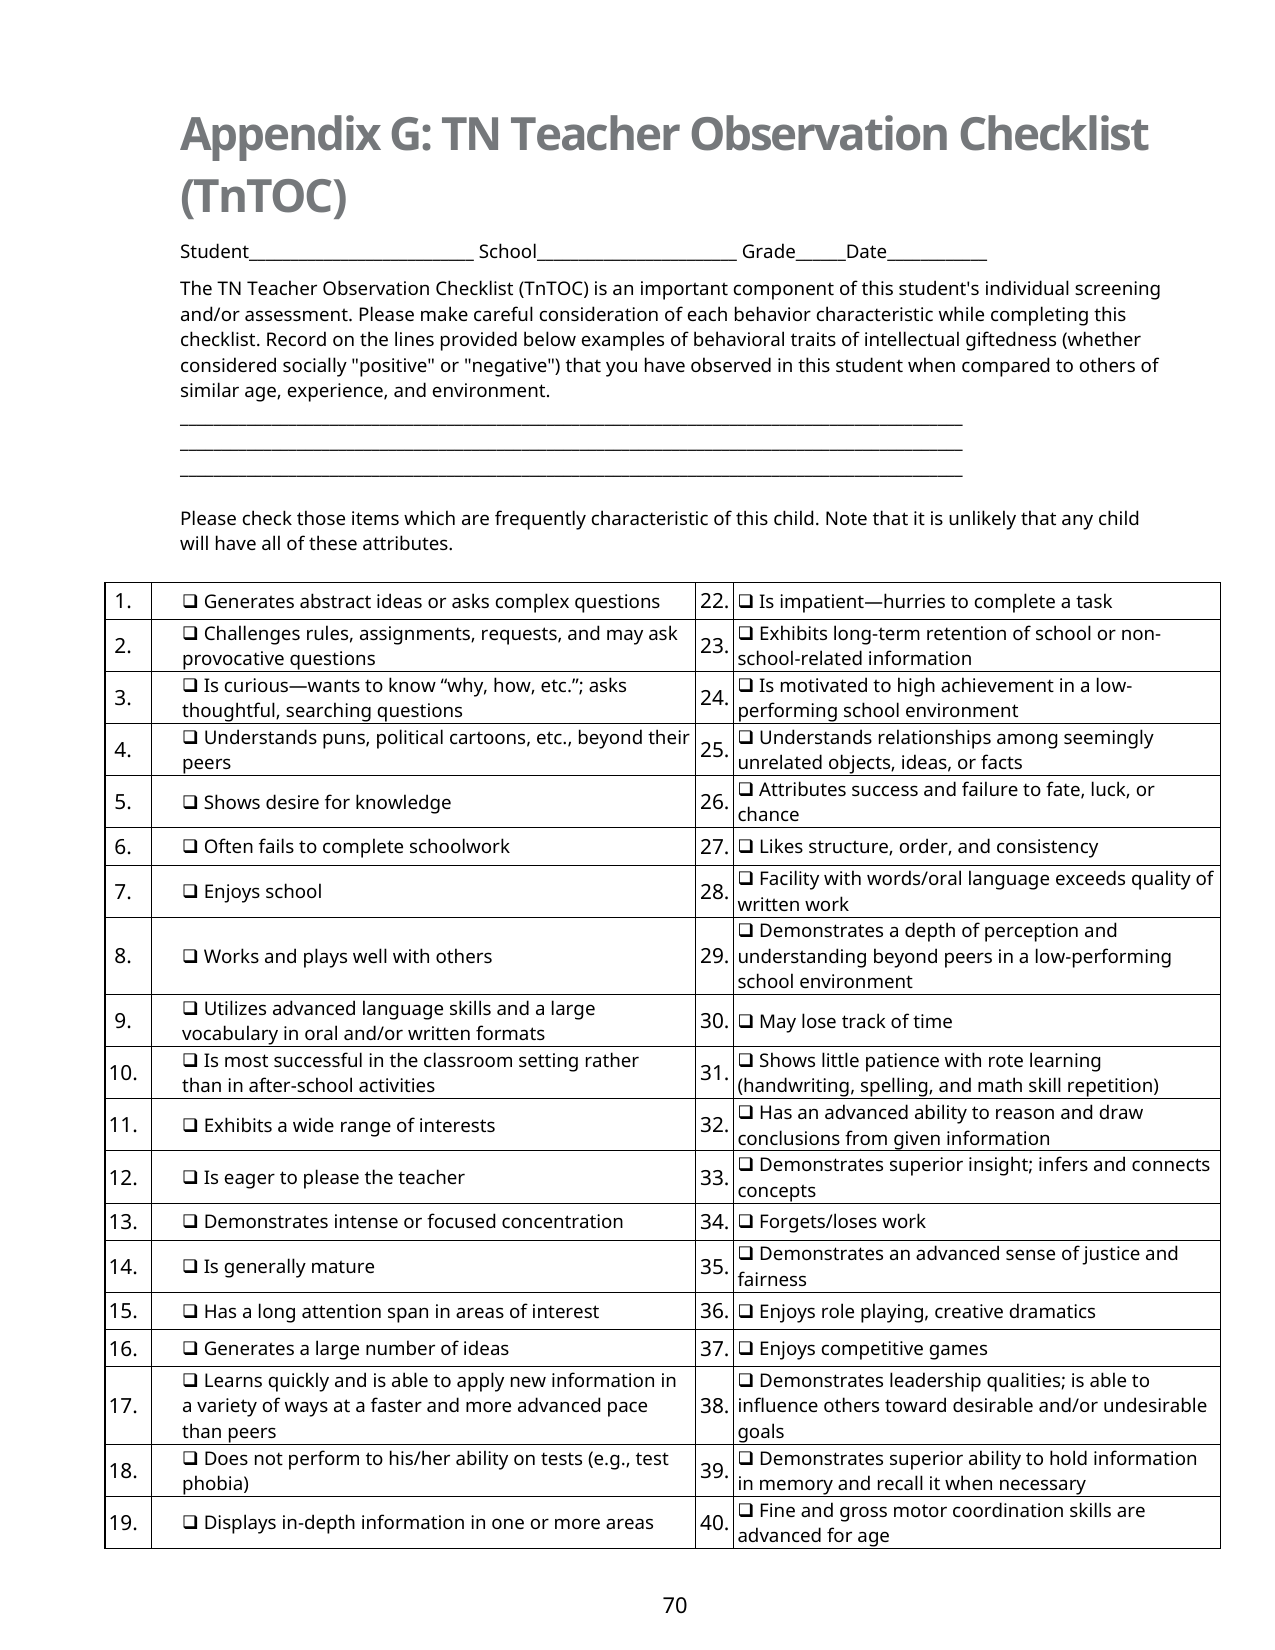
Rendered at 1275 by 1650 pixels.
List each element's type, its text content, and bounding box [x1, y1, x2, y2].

table_cell 16. [106, 1330, 151, 1366]
table_header 22. [696, 583, 733, 619]
table_cell 31. [696, 1047, 733, 1098]
table_cell Is generally mature [152, 1241, 695, 1292]
text ______________________________________________________________________________________________ [180, 403, 1170, 429]
table_cell Demonstrates intense or focused concentration [152, 1204, 695, 1240]
table_cell Attributes success and failure to fate, luck, or chance [734, 776, 1220, 827]
table_cell 2. [106, 620, 151, 671]
table_cell Has a long attention span in areas of interest [152, 1293, 695, 1329]
table_cell 28. [696, 866, 733, 917]
table_cell Fine and gross motor coordination skills are advanced for age [734, 1497, 1220, 1548]
text Please check those items which are frequently characteristic of this child. Note that it is unlikely that any child will have all of these attributes. [180, 505, 1170, 556]
table_cell Is eager to please the teacher [152, 1151, 695, 1202]
table_cell 11. [106, 1099, 151, 1150]
table_cell 9. [106, 995, 151, 1046]
table_cell 37. [696, 1330, 733, 1366]
table_cell Demonstrates a depth of perception and understanding beyond peers in a low-performing school environment [734, 918, 1220, 994]
table_cell 32. [696, 1099, 733, 1150]
table_cell Enjoys role playing, creative dramatics [734, 1293, 1220, 1329]
table_cell 6. [106, 828, 151, 864]
table_cell 3. [106, 672, 151, 723]
table_cell 26. [696, 776, 733, 827]
table_cell Understands puns, political cartoons, etc., beyond their peers [152, 724, 695, 775]
table_cell Enjoys school [152, 866, 695, 917]
subtitle Appendix G: TN Teacher Observation Checklist (TnTOC) [180, 101, 1170, 226]
table_cell Exhibits a wide range of interests [152, 1099, 695, 1150]
table_cell 4. [106, 724, 151, 775]
table_cell 13. [106, 1204, 151, 1240]
table_cell 34. [696, 1204, 733, 1240]
table_cell 27. [696, 828, 733, 864]
table_cell 40. [696, 1497, 733, 1548]
table_cell Often fails to complete schoolwork [152, 828, 695, 864]
table_cell 24. [696, 672, 733, 723]
table_cell 30. [696, 995, 733, 1046]
table_cell Utilizes advanced language skills and a large vocabulary in oral and/or written formats [152, 995, 695, 1046]
table_cell May lose track of time [734, 995, 1220, 1046]
table_cell Is motivated to high achievement in a low-performing school environment [734, 672, 1220, 723]
table_cell 7. [106, 866, 151, 917]
text Student___________________________ School________________________ Grade______Date____________ [180, 239, 1205, 264]
text ______________________________________________________________________________________________ [180, 454, 1170, 480]
table_cell 5. [106, 776, 151, 827]
table_cell 10. [106, 1047, 151, 1098]
table_cell Demonstrates an advanced sense of justice and fairness [734, 1241, 1220, 1292]
table_cell Learns quickly and is able to apply new information in a variety of ways at a faster and more advanced pace than peers [152, 1367, 695, 1444]
table_cell 15. [106, 1293, 151, 1329]
table_cell 19. [106, 1497, 151, 1548]
table_cell 8. [106, 918, 151, 994]
text ______________________________________________________________________________________________ [180, 429, 1170, 454]
table_cell Displays in-depth information in one or more areas [152, 1497, 695, 1548]
table_cell Is most successful in the classroom setting rather than in after-school activities [152, 1047, 695, 1098]
table_cell 33. [696, 1151, 733, 1202]
table_cell 14. [106, 1241, 151, 1292]
table_cell Is curious—wants to know “why, how, etc.”; asks thoughtful, searching questions [152, 672, 695, 723]
table_cell Demonstrates leadership qualities; is able to influence others toward desirable and/or undesirable goals [734, 1367, 1220, 1444]
table_cell Shows desire for knowledge [152, 776, 695, 827]
table_cell Enjoys competitive games [734, 1330, 1220, 1366]
table_cell Shows little patience with rote learning (handwriting, spelling, and math skill repetition) [734, 1047, 1220, 1098]
table_cell Likes structure, order, and consistency [734, 828, 1220, 864]
table_cell Demonstrates superior insight; infers and connects concepts [734, 1151, 1220, 1202]
table_cell 36. [696, 1293, 733, 1329]
table_cell Facility with words/oral language exceeds quality of written work [734, 866, 1220, 917]
table_cell 23. [696, 620, 733, 671]
table_cell 17. [106, 1367, 151, 1444]
table_cell 29. [696, 918, 733, 994]
table_cell Forgets/loses work [734, 1204, 1220, 1240]
table_header 1. [106, 583, 151, 619]
table_cell 18. [106, 1445, 151, 1496]
table_header Generates abstract ideas or asks complex questions [152, 583, 695, 619]
table_cell 12. [106, 1151, 151, 1202]
text The TN Teacher Observation Checklist (TnTOC) is an important component of this student's individual screening and/or assessment. Please make careful consideration of each behavior characteristic while completing this checklist. Record on the lines provided below examples of behavioral traits of intellectual giftedness (whether considered socially "positive" or "negative") that you have observed in this student when compared to others of similar age, experience, and environment. [180, 276, 1174, 403]
table_cell 25. [696, 724, 733, 775]
table_cell Works and plays well with others [152, 918, 695, 994]
table_cell Has an advanced ability to reason and draw conclusions from given information [734, 1099, 1220, 1150]
table_cell 39. [696, 1445, 733, 1496]
table_cell Exhibits long-term retention of school or non-school-related information [734, 620, 1220, 671]
table_cell Generates a large number of ideas [152, 1330, 695, 1366]
table_cell 35. [696, 1241, 733, 1292]
table_cell Does not perform to his/her ability on tests (e.g., test phobia) [152, 1445, 695, 1496]
table_header Is impatient—hurries to complete a task [734, 583, 1220, 619]
table_cell Demonstrates superior ability to hold information in memory and recall it when necessary [734, 1445, 1220, 1496]
table_cell Challenges rules, assignments, requests, and may ask provocative questions [152, 620, 695, 671]
table_cell 38. [696, 1367, 733, 1444]
table_cell Understands relationships among seemingly unrelated objects, ideas, or facts [734, 724, 1220, 775]
